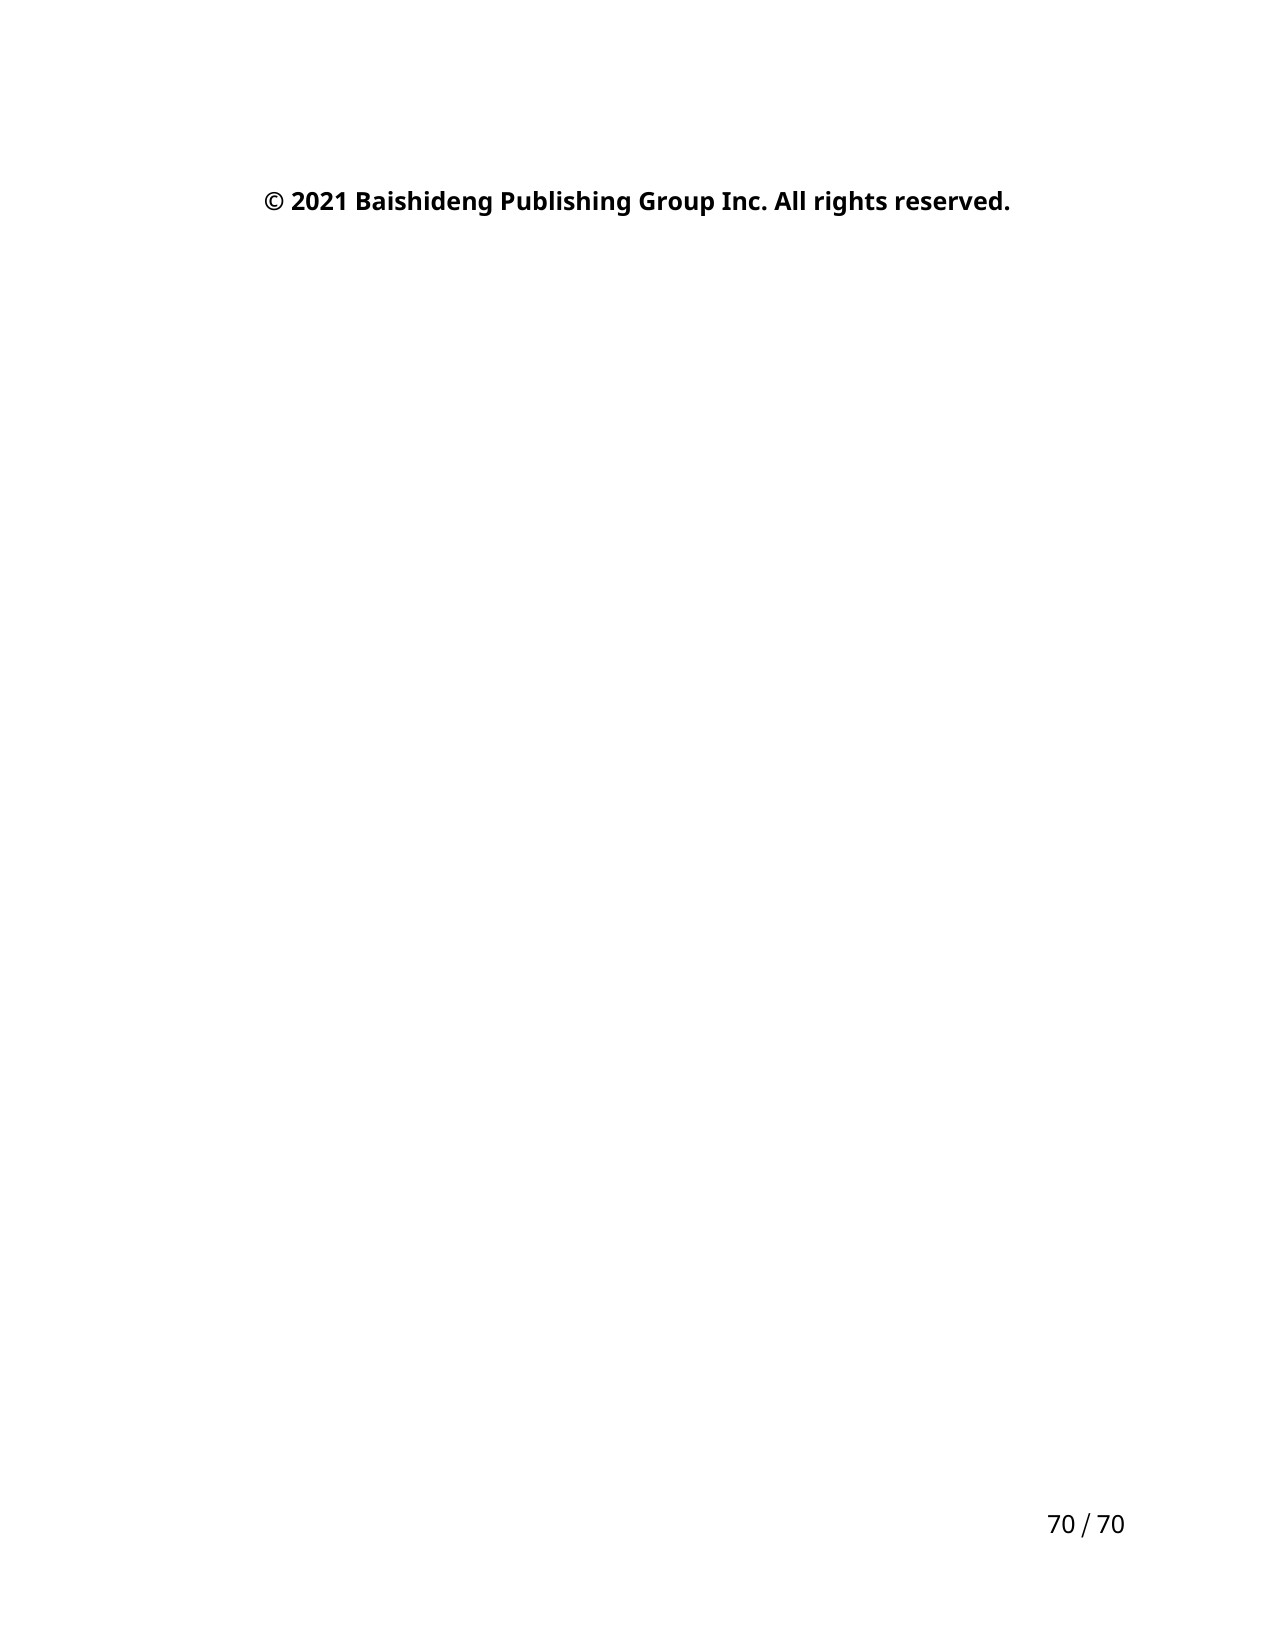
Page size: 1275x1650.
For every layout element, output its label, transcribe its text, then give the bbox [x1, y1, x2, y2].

text © 2021 Baishideng Publishing Group Inc. All rights reserved. [150, 184, 1125, 218]
